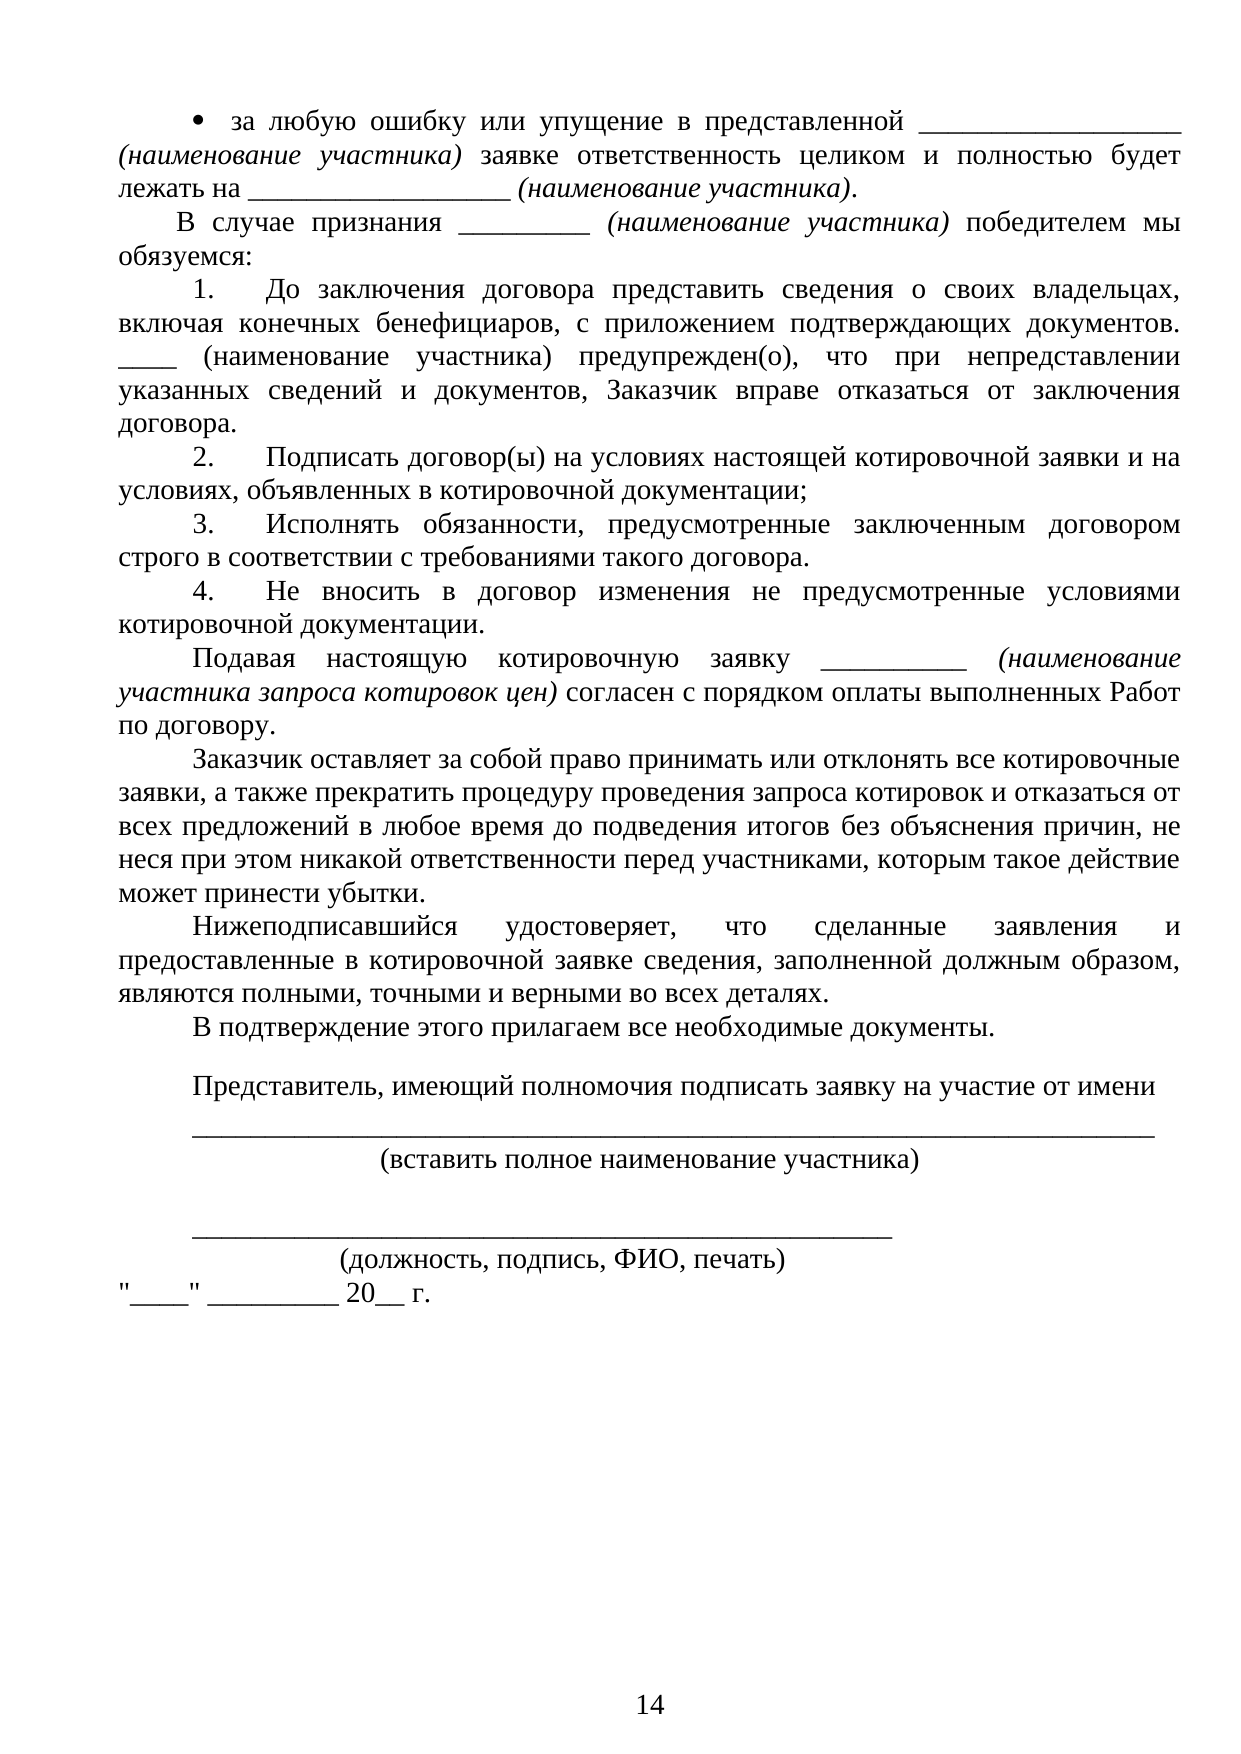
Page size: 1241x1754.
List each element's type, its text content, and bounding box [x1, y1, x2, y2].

list Исполнять обязанности, предусмотренные заключенным договором строго в соответствии с требованиями такого договора. [118, 506, 1181, 573]
list Подписать договор(ы) на условиях настоящей котировочной заявки и на условиях, объявленных в котировочной документации; [118, 439, 1181, 506]
list В подтверждение этого прилагаем все необходимые документы. [118, 1009, 1181, 1043]
text В случае признания _________ (наименование участника) победителем мы обязуемся: [118, 204, 1181, 271]
list Не вносить в договор изменения не предусмотренные условиями котировочной документации. [118, 573, 1181, 640]
list Нижеподписавшийся удостоверяет, что сделанные заявления и предоставленные в котировочной заявке сведения, заполненной должным образом, являются полными, точными и верными во всех деталях. [118, 908, 1181, 1009]
text (должность, подпись, ФИО, печать) [118, 1242, 1181, 1275]
subtitle Представитель, имеющий полномочия подписать заявку на участие от имени [118, 1068, 1181, 1101]
text "____" _________ 20__ г. [118, 1275, 1181, 1309]
text __________________________________________________________________ [118, 1107, 1181, 1141]
text ________________________________________________ [118, 1208, 1181, 1242]
text (вставить полное наименование участника) [118, 1141, 1181, 1174]
list До заключения договора представить сведения о своих владельцах, включая конечных бенефициаров, с приложением подтверждающих документов. ____ (наименование участника) предупрежден(о), что при непредставлении указанных сведений и документов, Заказчик вправе отказаться от заключения договора. [118, 271, 1181, 439]
text Подавая настоящую котировочную заявку __________ (наименование участника запроса котировок цен) согласен с порядком оплаты выполненных Работ по договору. [118, 640, 1181, 741]
text Заказчик оставляет за собой право принимать или отклонять все котировочные заявки, а также прекратить процедуру проведения запроса котировок и отказаться от всех предложений в любое время до подведения итогов без объяснения причин, не неся при этом никакой ответственности перед участниками, которым такое действие может принести убытки. [118, 741, 1181, 908]
list за любую ошибку или упущение в представленной __________________ (наименование участника) заявке ответственность целиком и полностью будет лежать на __________________ (наименование участника). [118, 103, 1181, 204]
